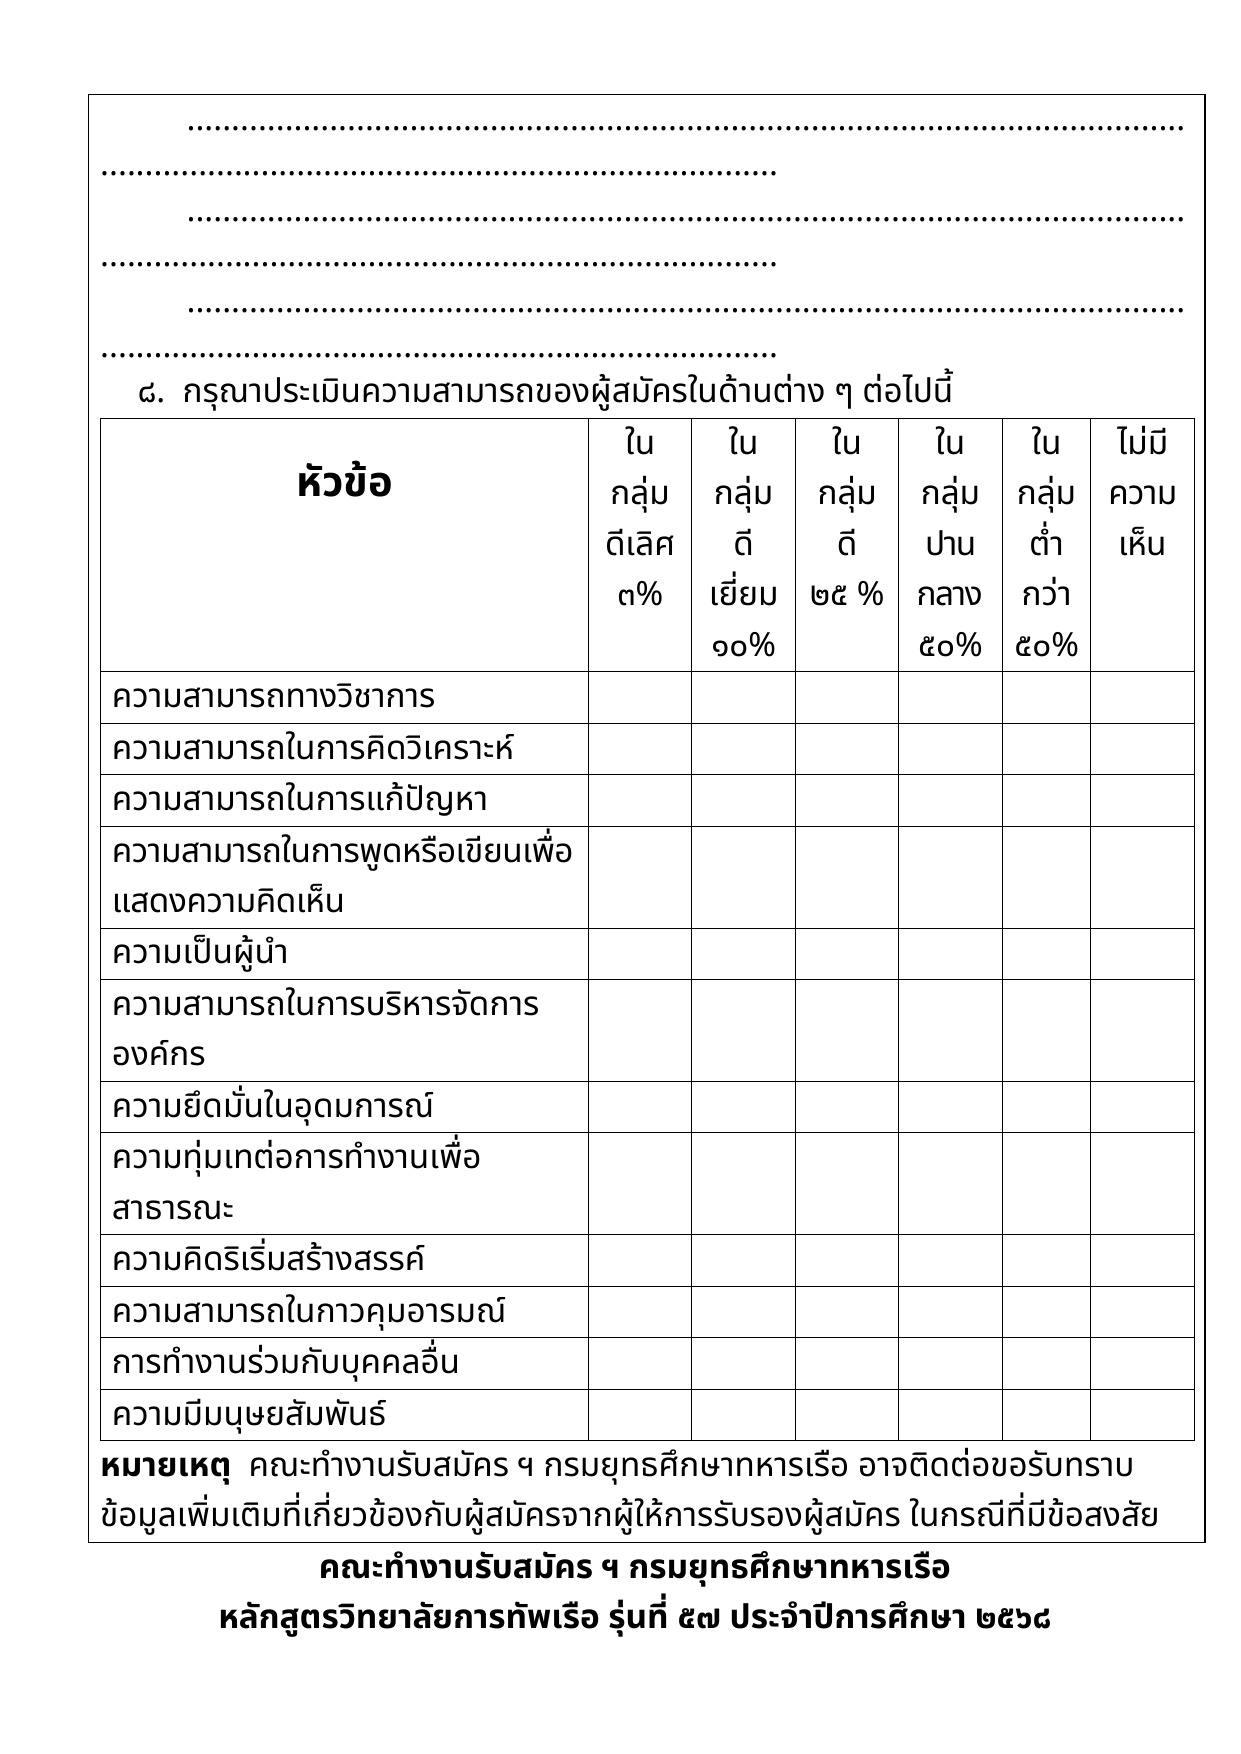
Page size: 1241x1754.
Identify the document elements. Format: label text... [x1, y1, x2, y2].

text หลักสูตรวิทยาลัยการทัพเรือ รุ่นที่ ๕๗ ประจำปีการศึกษา ๒๕๖๘ [89, 1593, 1181, 1644]
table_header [89, 95, 1204, 1542]
text คณะทำงานรับสมัคร ฯ กรมยุทธศึกษาทหารเรือ [89, 1543, 1181, 1593]
